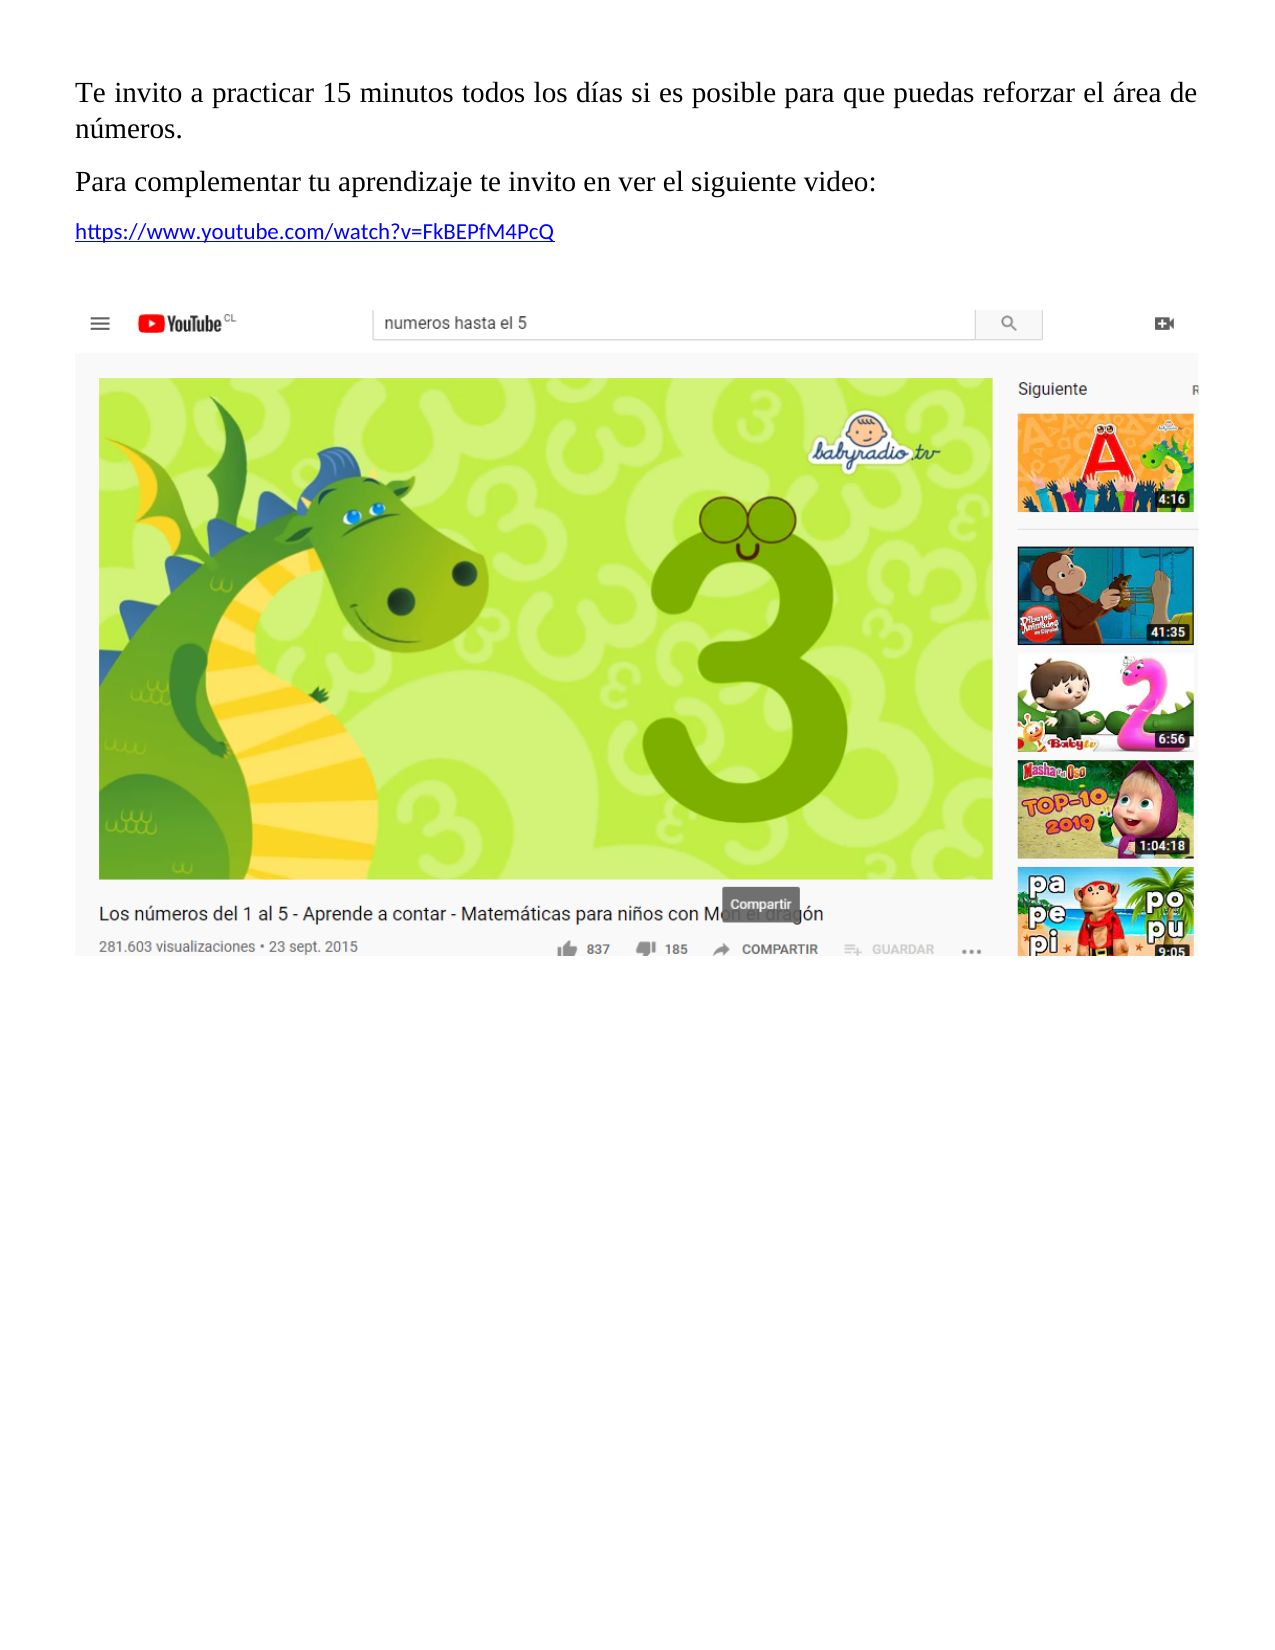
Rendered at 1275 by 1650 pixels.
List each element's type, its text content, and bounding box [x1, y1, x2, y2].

text Para complementar tu aprendizaje te invito en ver el siguiente video: [75, 164, 1200, 197]
picture [75, 310, 1199, 956]
text https://www.youtube.com/watch?v=FkBEPfM4PcQ [75, 217, 1200, 245]
text Te invito a practicar 15 minutos todos los días si es posible para que puedas reforzar el área de números. [75, 75, 1200, 145]
